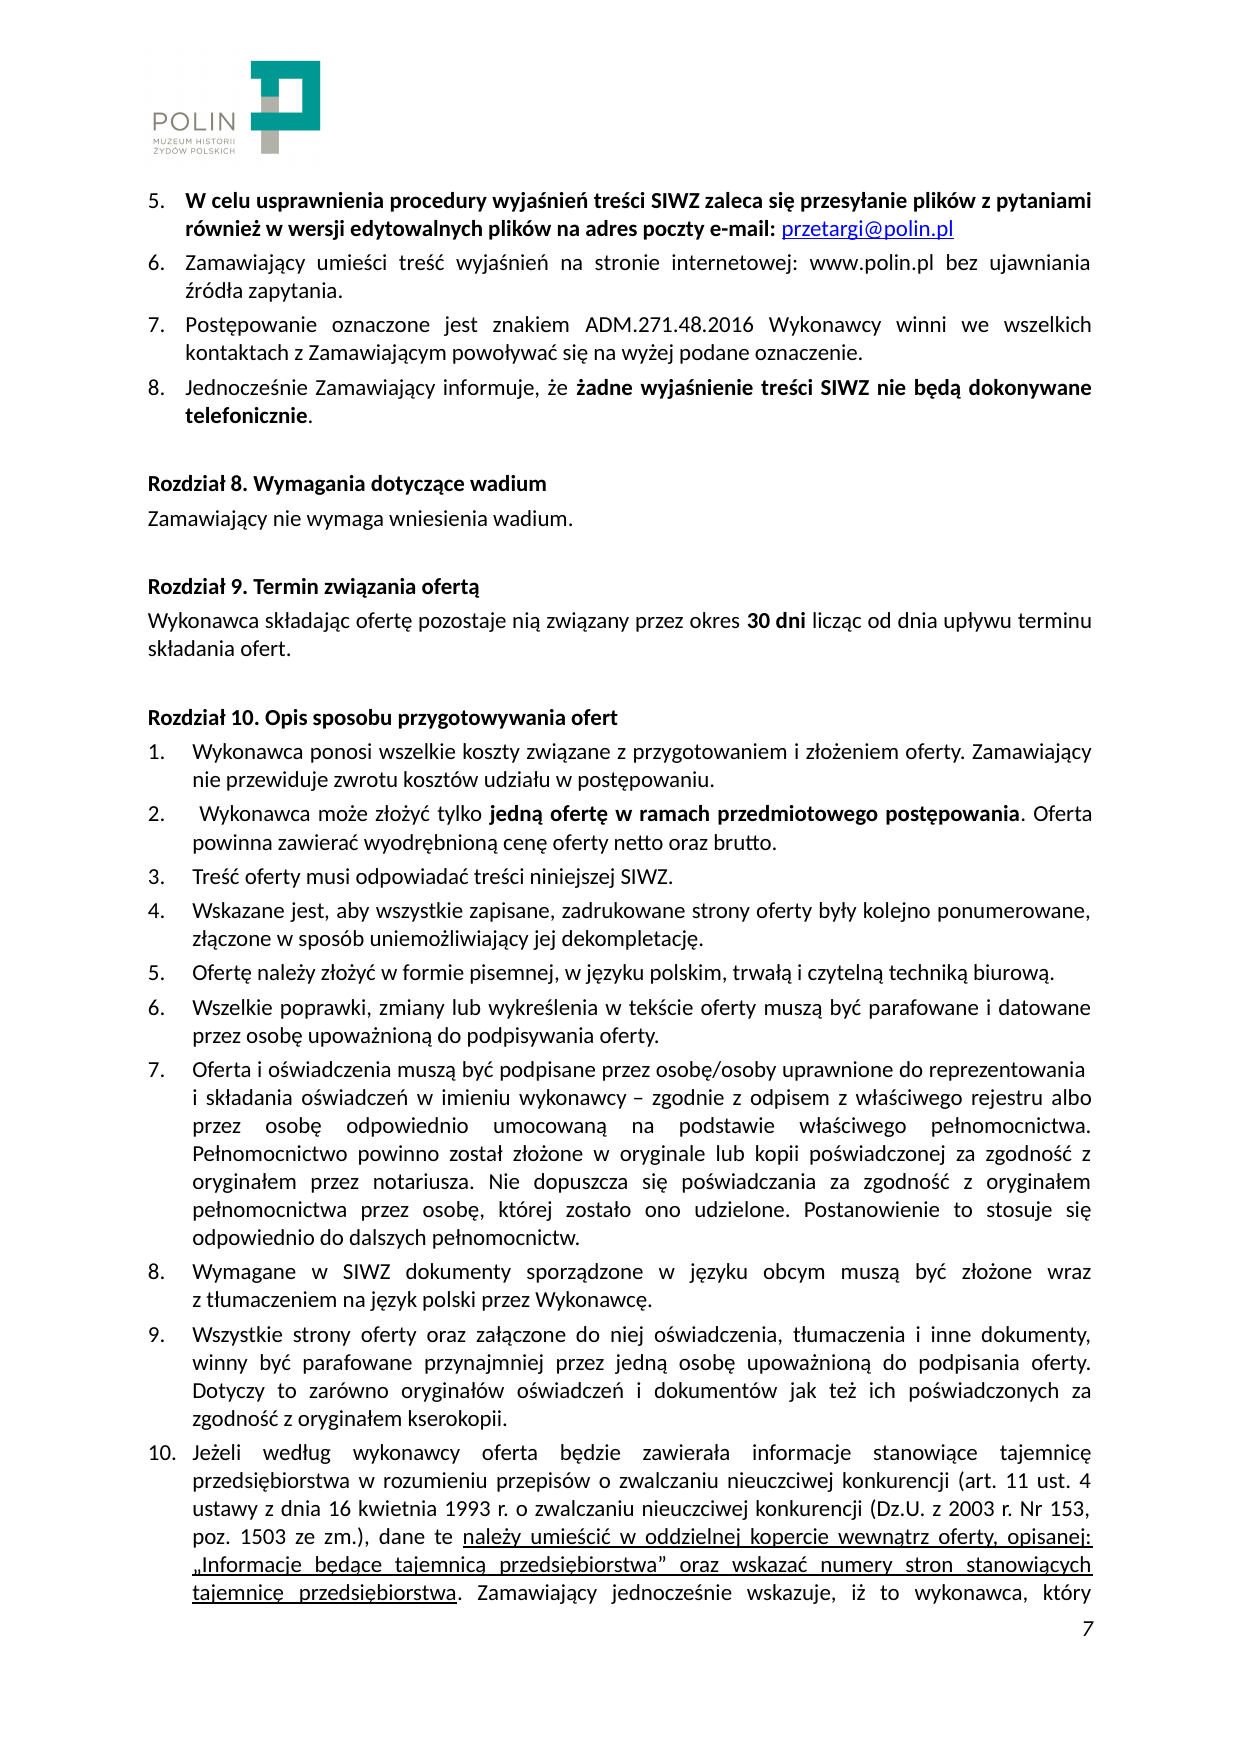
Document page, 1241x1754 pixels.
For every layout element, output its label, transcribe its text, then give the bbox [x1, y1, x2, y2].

text Zamawiający nie wymaga wniesienia wadium. [148, 504, 1092, 532]
list Zamawiający umieści treść wyjaśnień na stronie internetowej: www.polin.pl bez ujawniania źródła zapytania. [148, 248, 1092, 304]
list Jednocześnie Zamawiający informuje, że żadne wyjaśnienie treści SIWZ nie będą dokonywane telefonicznie. [148, 373, 1092, 429]
subtitle Rozdział 8. Wymagania dotyczące wadium [148, 469, 1092, 497]
text Wykonawca składając ofertę pozostaje nią związany przez okres 30 dni licząc od dnia upływu terminu składania ofert. [148, 606, 1092, 662]
list Oferta i oświadczenia muszą być podpisane przez osobę/osoby uprawnione do reprezentowania i składania oświadczeń w imieniu wykonawcy – zgodnie z odpisem z właściwego rejestru albo przez osobę odpowiednio umocowaną na podstawie właściwego pełnomocnictwa. Pełnomocnictwo powinno został złożone w oryginale lub kopii poświadczonej za zgodność z oryginałem przez notariusza. Nie dopuszcza się poświadczania za zgodność z oryginałem pełnomocnictwa przez osobę, której zostało ono udzielone. Postanowienie to stosuje się odpowiednio do dalszych pełnomocnictw. [148, 1055, 1092, 1251]
list Postępowanie oznaczone jest znakiem Wykonawcy winni we wszelkich kontaktach z Zamawiającym powoływać się na wyżej podane oznaczenie. [148, 311, 1092, 367]
list Wykonawca może złożyć tylko jedną ofertę w ramach przedmiotowego postępowania. Oferta powinna zawierać wyodrębnioną cenę oferty netto oraz brutto. [148, 799, 1092, 856]
picture [138, 46, 337, 171]
subtitle Rozdział 9. Termin związania ofertą [148, 572, 1092, 600]
subtitle Rozdział 10. Opis sposobu przygotowywania ofert [148, 703, 1092, 731]
list Wskazane jest, aby wszystkie zapisane, zadrukowane strony oferty były kolejno ponumerowane, złączone w sposób uniemożliwiający jej dekompletację. [148, 896, 1092, 952]
list W celu usprawnienia procedury wyjaśnień treści SIWZ zaleca się przesyłanie plików z pytaniami również w wersji edytowalnych plików na adres poczty e-mail: przetargi@polin.pl [148, 186, 1092, 242]
list Wymagane w SIWZ dokumenty sporządzone w języku obcym muszą być złożone wraz z tłumaczeniem na język polski przez Wykonawcę. [148, 1257, 1092, 1313]
list Wszelkie poprawki, zmiany lub wykreślenia w tekście oferty muszą być parafowane i datowane przez osobę upoważnioną do podpisywania oferty. [148, 993, 1092, 1049]
list Treść oferty musi odpowiadać treści niniejszej SIWZ. [148, 862, 1092, 890]
list Wszystkie strony oferty oraz załączone do niej oświadczenia, tłumaczenia i inne dokumenty, winny być parafowane przynajmniej przez jedną osobę upoważnioną do podpisania oferty. Dotyczy to zarówno oryginałów oświadczeń i dokumentów jak też ich poświadczonych za zgodność z oryginałem kserokopii. [148, 1320, 1092, 1432]
list Wykonawca ponosi wszelkie koszty związane z przygotowaniem i złożeniem oferty. Zamawiający nie przewiduje zwrotu kosztów udziału w postępowaniu. [148, 737, 1092, 793]
list Ofertę należy złożyć w formie pisemnej, w języku polskim, trwałą i czytelną techniką biurową. [148, 958, 1092, 986]
